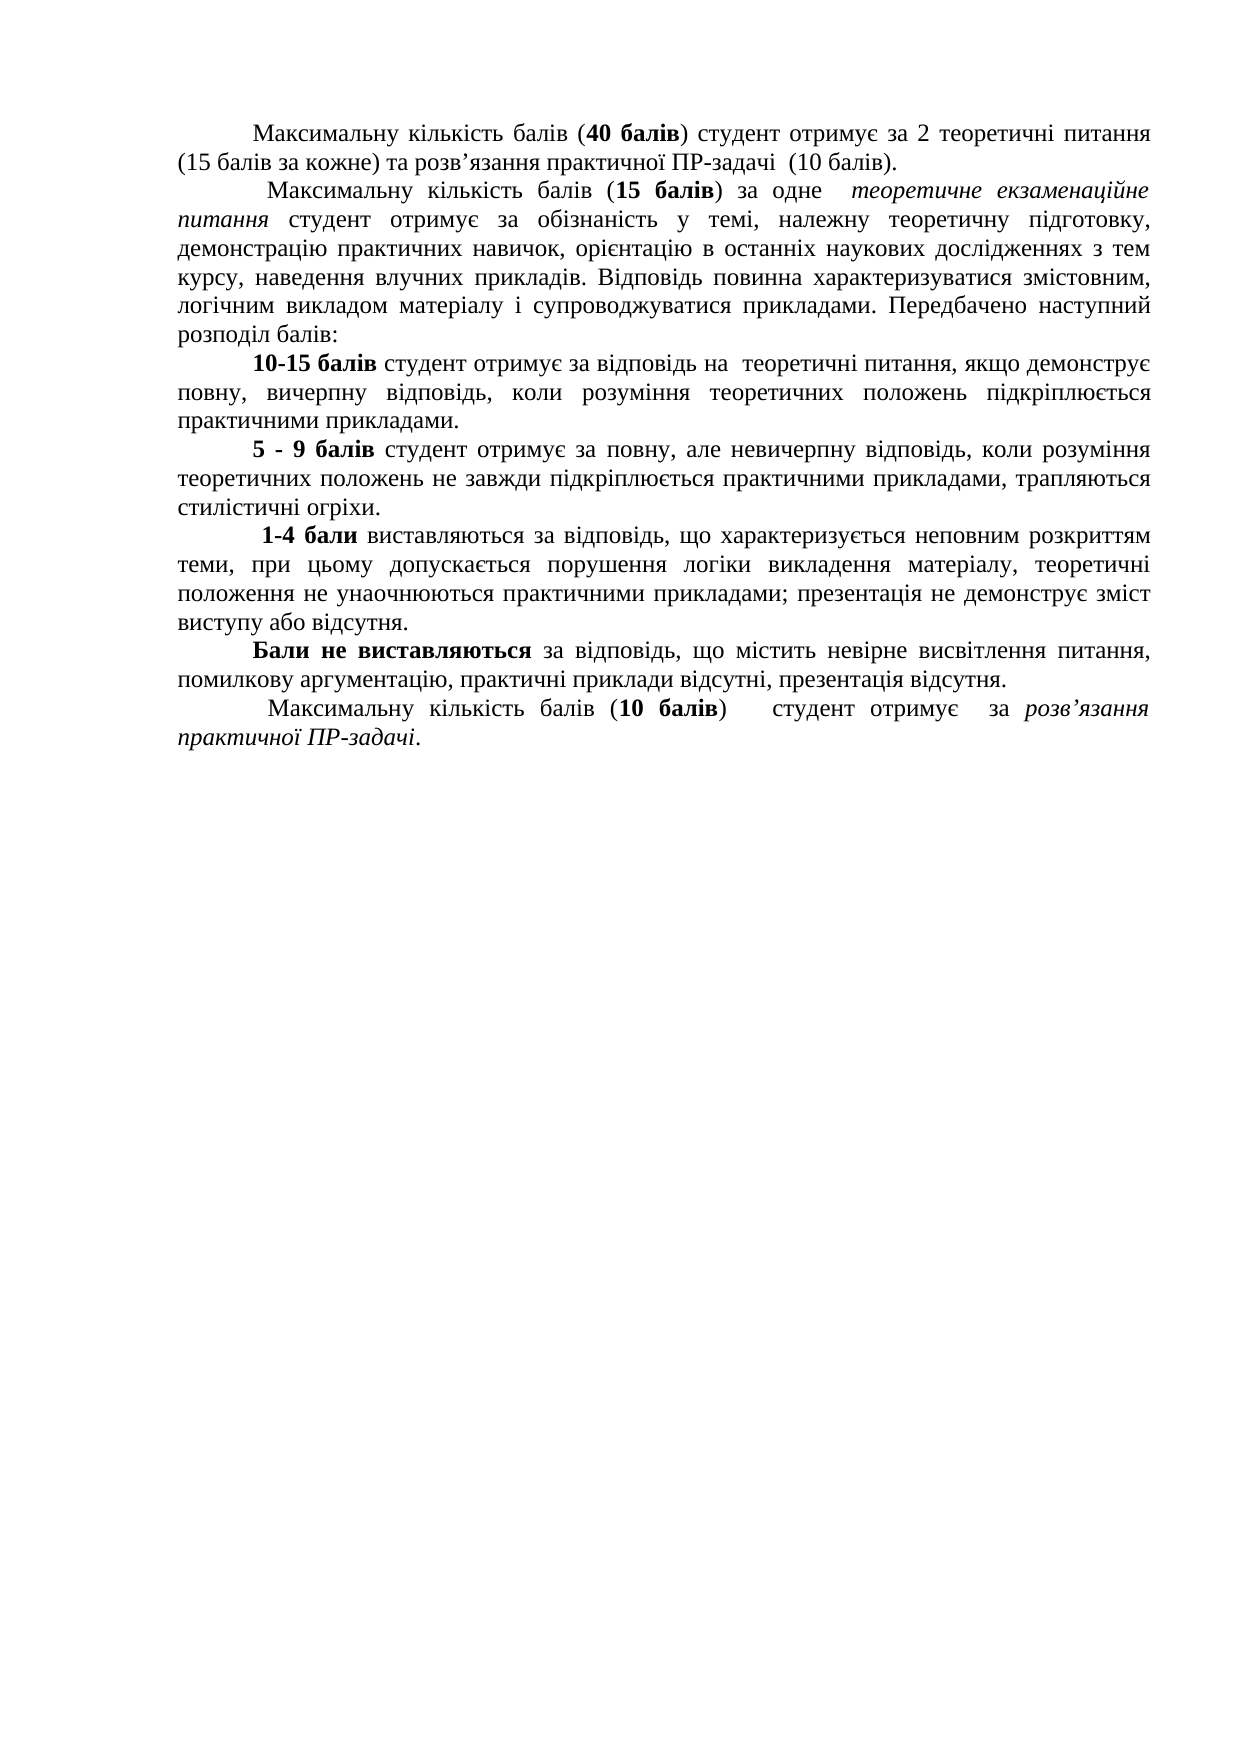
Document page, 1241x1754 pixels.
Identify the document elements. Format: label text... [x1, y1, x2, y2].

text 10-15 балів студент отримує за відповідь на теоретичні питання, якщо демонструє повну, вичерпну відповідь, коли розуміння теоретичних положень підкріплюється практичними прикладами. [177, 348, 1152, 434]
text 5 - 9 балів студент отримує за повну, але невичерпну відповідь, коли розуміння теоретичних положень не завжди підкріплюється практичними прикладами, трапляються стилістичні огріхи. [177, 434, 1152, 521]
text Бали не виставляються за відповідь, що містить невірне висвітлення питання, помилкову аргументацію, практичні приклади відсутні, презентація відсутня. [177, 636, 1152, 693]
text Максимальну кількість балів (40 балів) студент отримує за 2 теоретичні питання (15 балів за кожне) та розв’язання практичної ПР-задачі (10 балів). [177, 118, 1152, 176]
text Максимальну кількість балів (15 балів) за одне теоретичне екзаменаційне питання студент отримує за обізнаність у темі, належну теоретичну підготовку, демонстрацію практичних навичок, орієнтацію в останніх наукових дослідженнях з тем курсу, наведення влучних прикладів. Відповідь повинна характеризуватися змістовним, логічним викладом матеріалу і супроводжуватися прикладами. Передбачено наступний розподіл балів: [177, 176, 1152, 348]
text 1-4 бали виставляються за відповідь, що характеризується неповним розкриттям теми, при цьому допускається порушення логіки викладення матеріалу, теоретичні положення не унаочнюються практичними прикладами; презентація не демонструє зміст виступу або відсутня. [177, 521, 1152, 636]
text Максимальну кількість балів (10 балів) студент отримує за розв’язання практичної ПР-задачі. [177, 693, 1152, 751]
